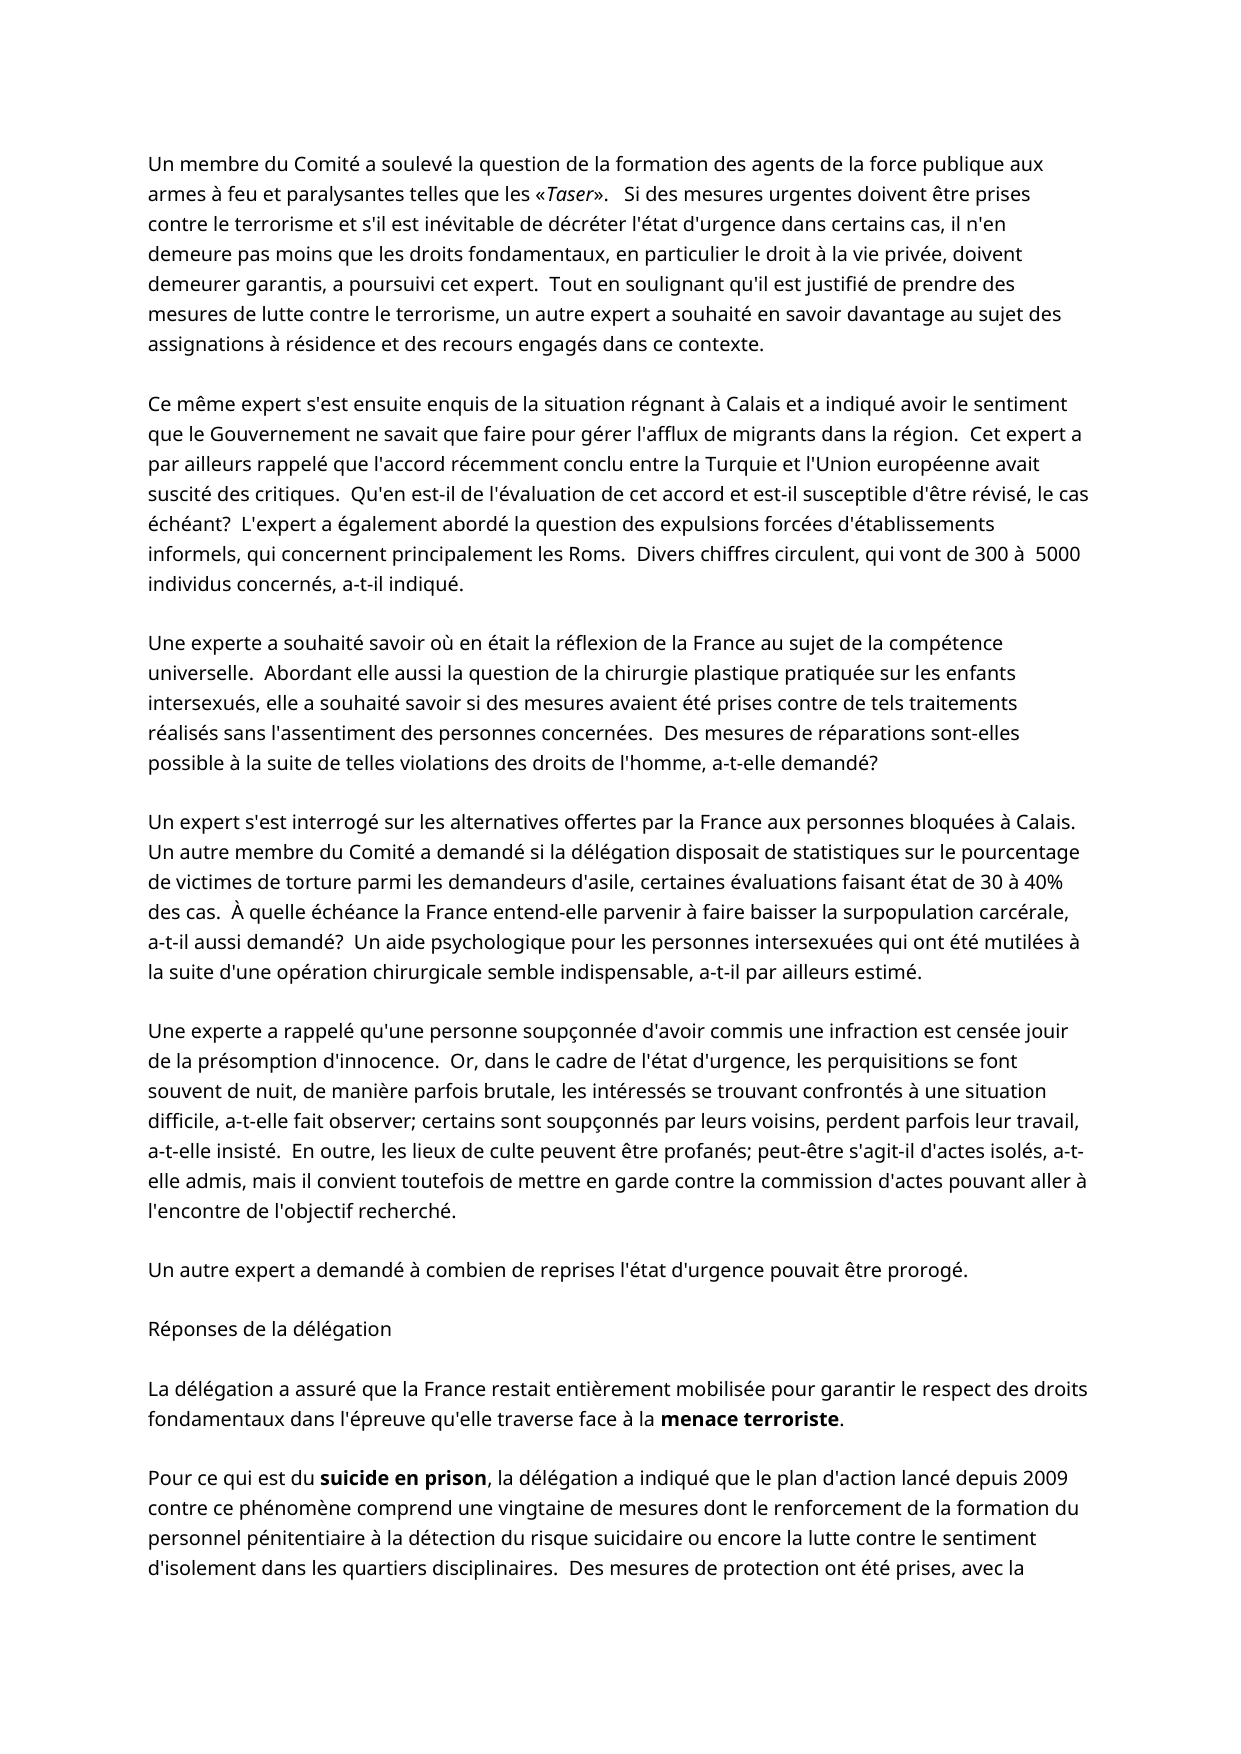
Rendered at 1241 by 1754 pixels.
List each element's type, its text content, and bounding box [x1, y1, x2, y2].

text La délégation a assuré que la France restait entièrement mobilisée pour garantir le respect des droits fondamentaux dans l'épreuve qu'elle traverse face à la menace terroriste. [148, 1372, 1093, 1432]
text Un membre du Comité a soulevé la question de la formation des agents de la force publique aux armes à feu et paralysantes telles que les «Taser». Si des mesures urgentes doivent être prises contre le terrorisme et s'il est inévitable de décréter l'état d'urgence dans certains cas, il n'en demeure pas moins que les droits fondamentaux, en particulier le droit à la vie privée, doivent demeurer garantis, a poursuivi cet expert. Tout en soulignant qu'il est justifié de prendre des mesures de lutte contre le terrorisme, un autre expert a souhaité en savoir davantage au sujet des assignations à résidence et des recours engagés dans ce contexte. [148, 148, 1093, 358]
text Un autre expert a demandé à combien de reprises l'état d'urgence pouvait être prorogé. [148, 1253, 1093, 1283]
text Réponses de la délégation [148, 1313, 1093, 1343]
text Un expert s'est interrogé sur les alternatives offertes par la France aux personnes bloquées à Calais. Un autre membre du Comité a demandé si la délégation disposait de statistiques sur le pourcentage de victimes de torture parmi les demandeurs d'asile, certaines évaluations faisant état de 30 à 40% des cas. À quelle échéance la France entend-elle parvenir à faire baisser la surpopulation carcérale, a-t-il aussi demandé? Un aide psychologique pour les personnes intersexuées qui ont été mutilées à la suite d'une opération chirurgicale semble indispensable, a-t-il par ailleurs estimé. [148, 805, 1093, 985]
text Une experte a rappelé qu'une personne soupçonnée d'avoir commis une infraction est censée jouir de la présomption d'innocence. Or, dans le cadre de l'état d'urgence, les perquisitions se font souvent de nuit, de manière parfois brutale, les intéressés se trouvant confrontés à une situation difficile, a-t-elle fait observer; certains sont soupçonnés par leurs voisins, perdent parfois leur travail, a-t-elle insisté. En outre, les lieux de culte peuvent être profanés; peut-être s'agit-il d'actes isolés, a-t-elle admis, mais il convient toutefois de mettre en garde contre la commission d'actes pouvant aller à l'encontre de l'objectif recherché. [148, 1014, 1093, 1224]
text Une experte a souhaité savoir où en était la réflexion de la France au sujet de la compétence universelle. Abordant elle aussi la question de la chirurgie plastique pratiquée sur les enfants intersexués, elle a souhaité savoir si des mesures avaient été prises contre de tels traitements réalisés sans l'assentiment des personnes concernées. Des mesures de réparations sont-elles possible à la suite de telles violations des droits de l'homme, a-t-elle demandé? [148, 626, 1093, 776]
text Ce même expert s'est ensuite enquis de la situation régnant à Calais et a indiqué avoir le sentiment que le Gouvernement ne savait que faire pour gérer l'afflux de migrants dans la région. Cet expert a par ailleurs rappelé que l'accord récemment conclu entre la Turquie et l'Union européenne avait suscité des critiques. Qu'en est-il de l'évaluation de cet accord et est-il susceptible d'être révisé, le cas échéant? L'expert a également abordé la question des expulsions forcées d'établissements informels, qui concernent principalement les Roms. Divers chiffres circulent, qui vont de 300 à 5000 individus concernés, a-t-il indiqué. [148, 387, 1093, 597]
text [148, 1461, 1093, 1581]
